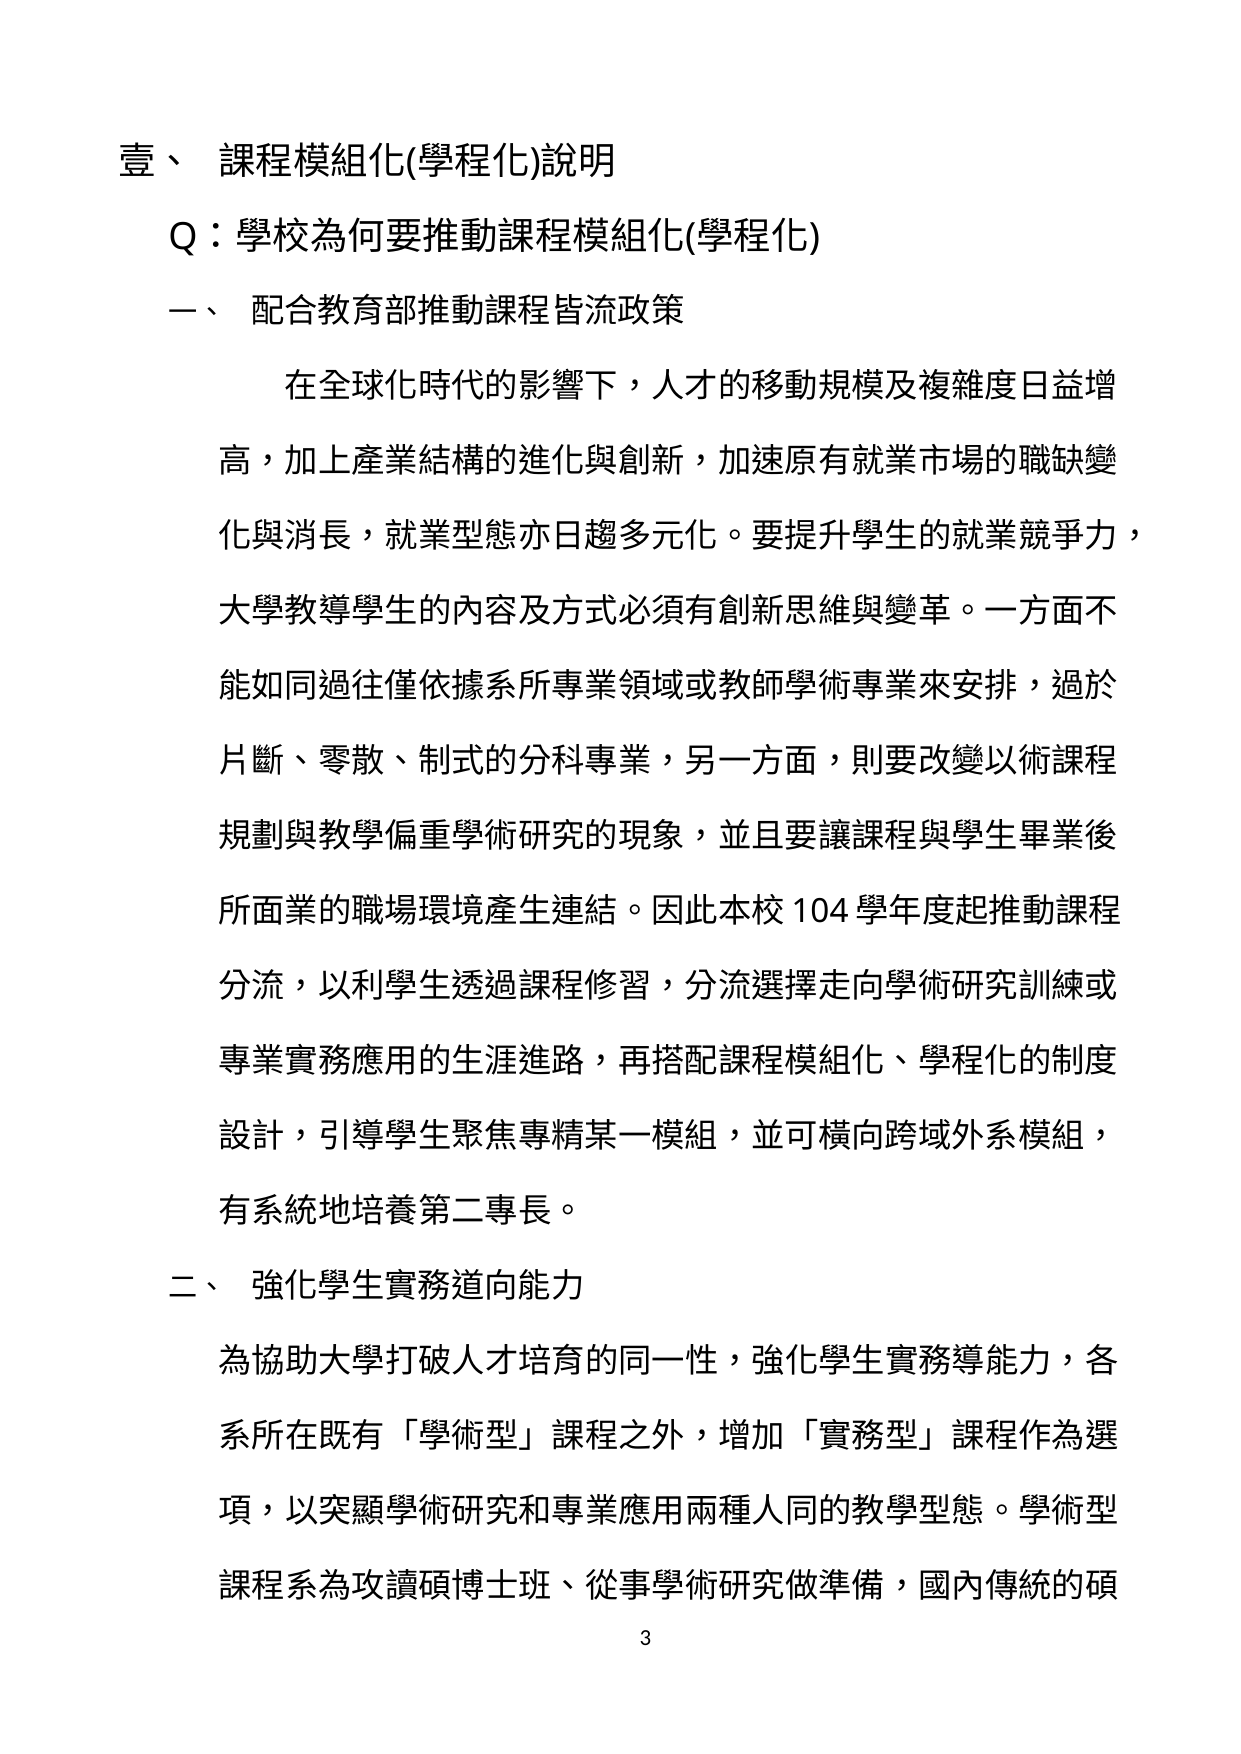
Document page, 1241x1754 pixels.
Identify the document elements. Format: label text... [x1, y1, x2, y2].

list 強化學生實務道向能力 [168, 1245, 1122, 1320]
list Q：學校為何要推動課程模組化(學程化) [168, 195, 1122, 270]
list 配合教育部推動課程皆流政策 [168, 270, 1122, 345]
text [218, 1320, 1122, 1620]
list 課程模組化(學程化)說明 [118, 120, 1122, 195]
list 在全球化時代的影響下，人才的移動規模及複雜度日益增高，加上產業結構的進化與創新，加速原有就業市場的職缺變化與消長，就業型態亦日趨多元化。要提升學生的就業競爭力，大學教導學生的內容及方式必須有創新思維與變革。一方面不能如同過往僅依據系所專業領域或教師學術專業來安排，過於片斷、零散、制式的分科專業，另一方面，則要改變以術課程規劃與教學偏重學術研究的現象，並且要讓課程與學生畢業後所面業的職場環境產生連結。因此本校104學年度起推動課程分流，以利學生透過課程修習，分流選擇走向學術研究訓練或專業實務應用的生涯進路，再搭配課程模組化、學程化的制度設計，引導學生聚焦專精某一模組，並可橫向跨域外系模組，有系統地培養第二專長。 [218, 345, 1122, 1245]
